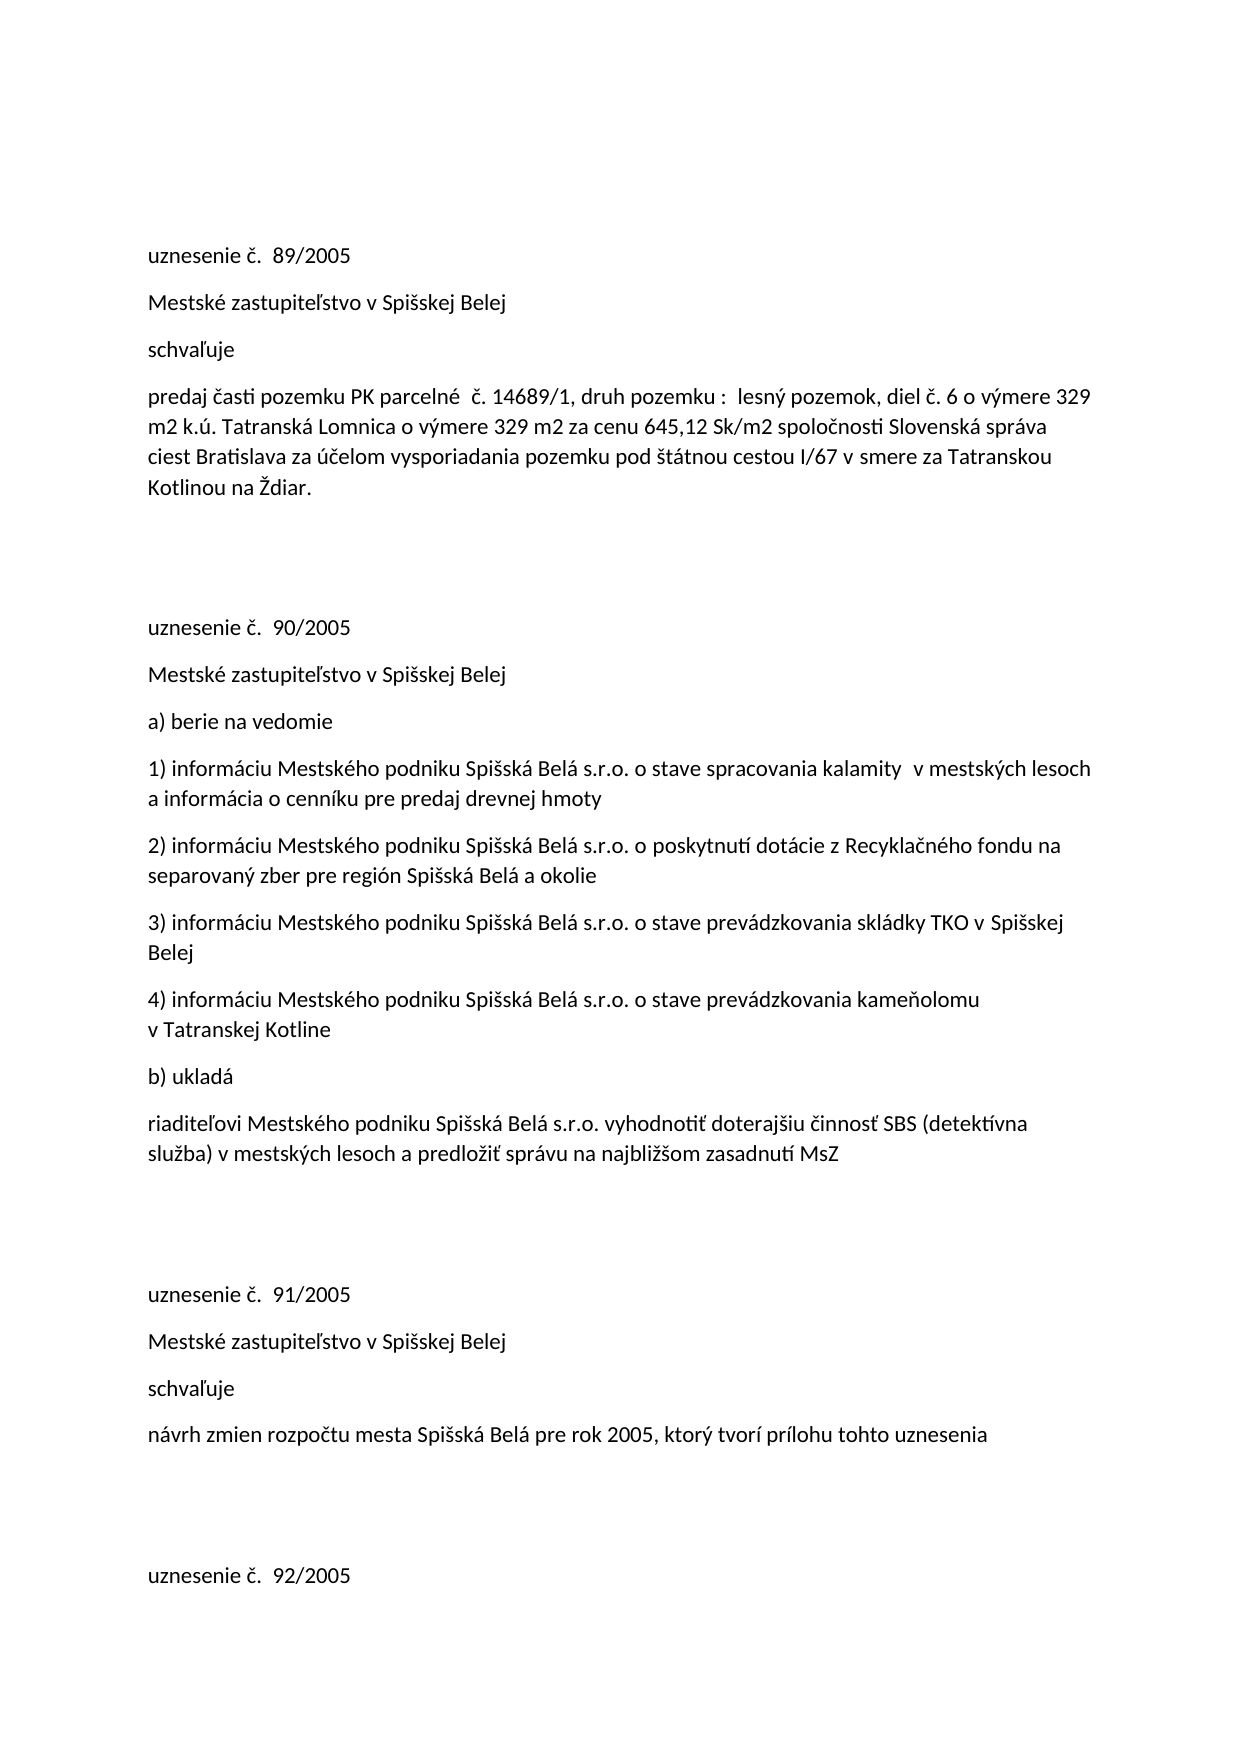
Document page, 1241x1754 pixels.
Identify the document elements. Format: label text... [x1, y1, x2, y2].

text 2) informáciu Mestského podniku Spišská Belá s.r.o. o poskytnutí dotácie z Recyklačného fondu na separovaný zber pre región Spišská Belá a okolie [148, 831, 1093, 889]
text Mestské zastupiteľstvo v Spišskej Belej [148, 288, 1093, 316]
text uznesenie č. 90/2005 [148, 613, 1093, 641]
text Mestské zastupiteľstvo v Spišskej Belej [148, 660, 1093, 688]
text predaj časti pozemku PK parcelné č. 14689/1, druh pozemku : lesný pozemok, diel č. 6 o výmere 329 m2 k.ú. Tatranská Lomnica o výmere 329 m2 za cenu 645,12 Sk/m2 spoločnosti Slovenská správa ciest Bratislava za účelom vysporiadania pozemku pod štátnou cestou I/67 v smere za Tatranskou Kotlinou na Ždiar. [148, 382, 1093, 501]
text 4) informáciu Mestského podniku Spišská Belá s.r.o. o stave prevádzkovania kameňolomu v Tatranskej Kotline [148, 985, 1093, 1043]
text 1) informáciu Mestského podniku Spišská Belá s.r.o. o stave spracovania kalamity v mestských lesoch a informácia o cenníku pre predaj drevnej hmoty [148, 754, 1093, 812]
text návrh zmien rozpočtu mesta Spišská Belá pre rok 2005, ktorý tvorí prílohu tohto uznesenia [148, 1421, 1093, 1448]
text a) berie na vedomie [148, 707, 1093, 735]
text 3) informáciu Mestského podniku Spišská Belá s.r.o. o stave prevádzkovania skládky TKO v Spišskej Belej [148, 908, 1093, 966]
text uznesenie č. 91/2005 [148, 1280, 1093, 1308]
text Mestské zastupiteľstvo v Spišskej Belej [148, 1327, 1093, 1355]
text uznesenie č. 92/2005 [148, 1561, 1093, 1589]
text uznesenie č. 89/2005 [148, 241, 1093, 269]
text riaditeľovi Mestského podniku Spišská Belá s.r.o. vyhodnotiť doterajšiu činnosť SBS (detektívna služba) v mestských lesoch a predložiť správu na najbližšom zasadnutí MsZ [148, 1109, 1093, 1167]
text schvaľuje [148, 335, 1093, 363]
text schvaľuje [148, 1374, 1093, 1402]
text b) ukladá [148, 1062, 1093, 1090]
